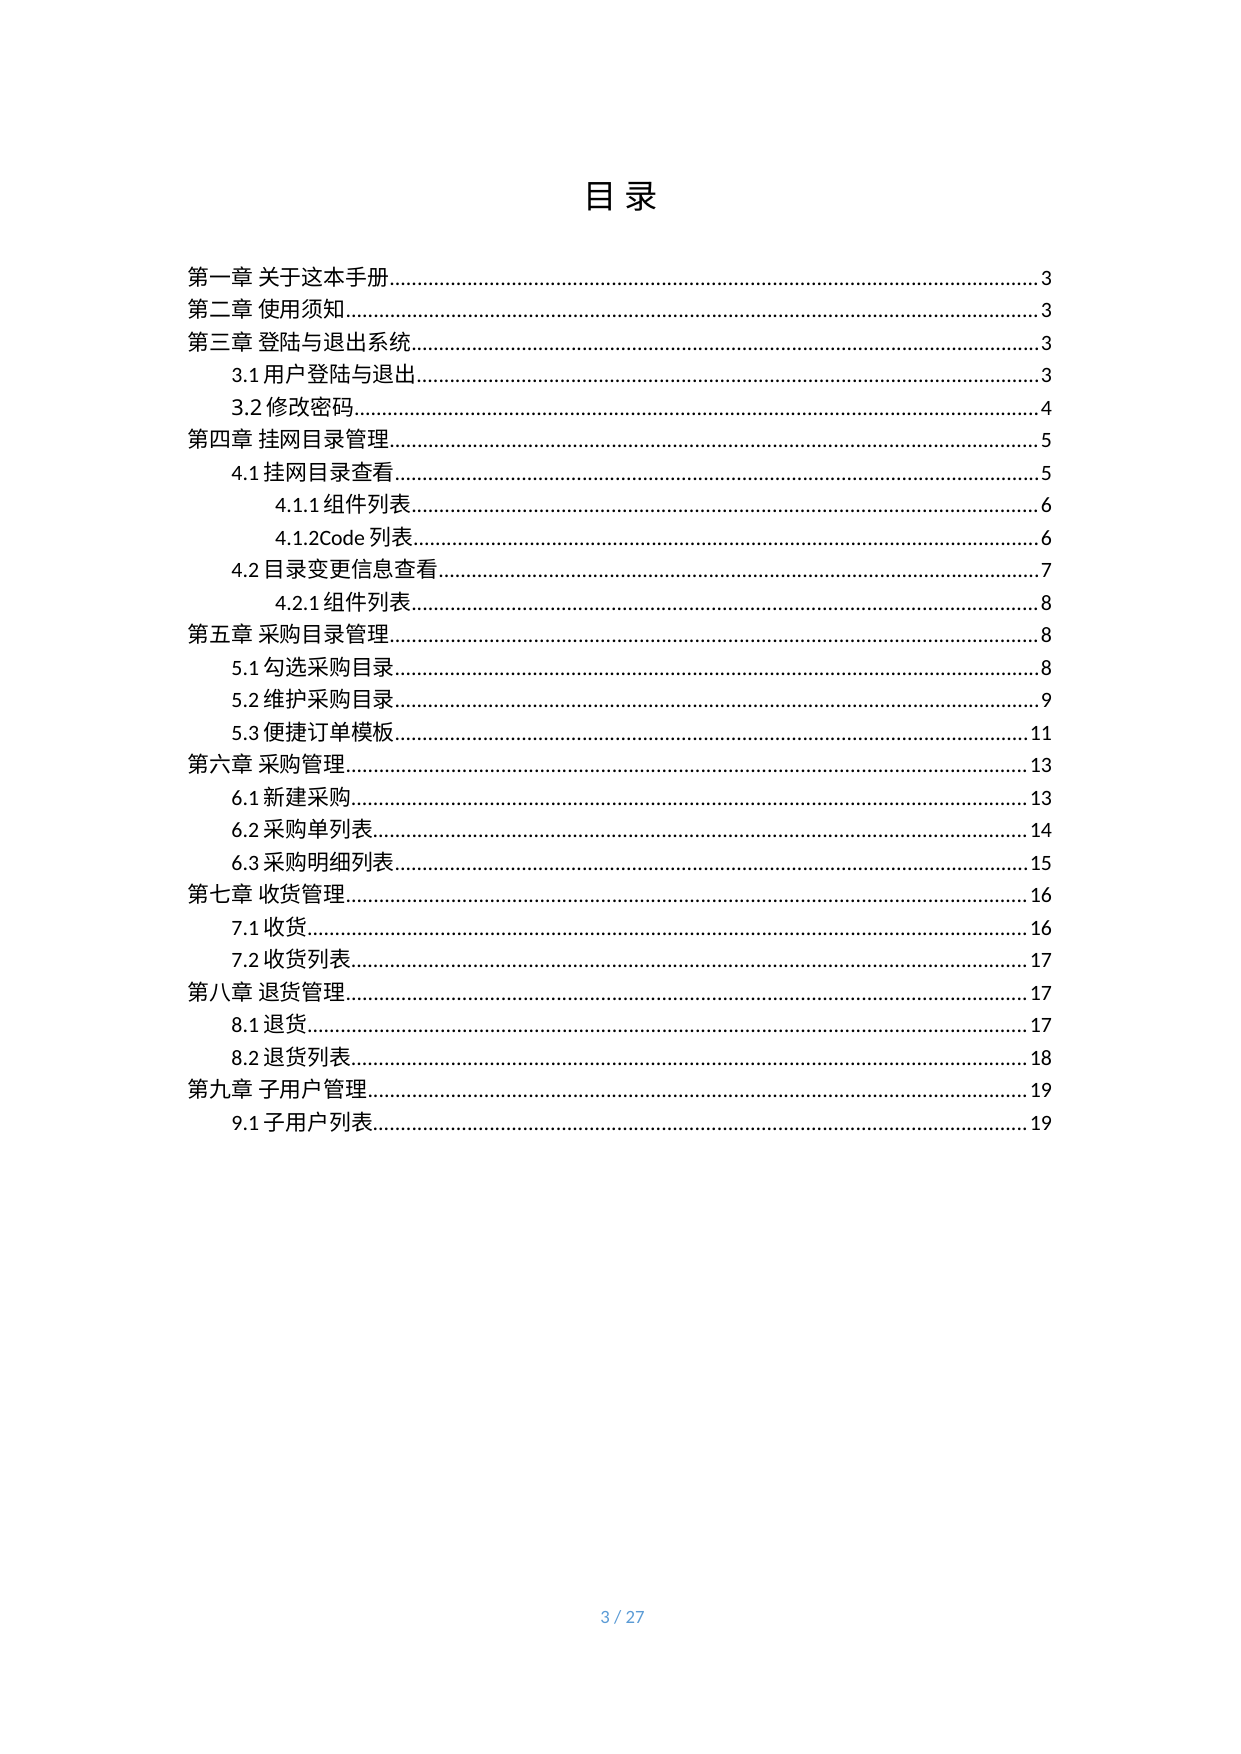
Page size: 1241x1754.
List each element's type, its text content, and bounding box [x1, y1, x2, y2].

text 第八章 退货管理 17 [187, 974, 1053, 1007]
text 5.2维护采购目录 9 [231, 682, 1053, 714]
text 7.2收货列表 17 [231, 942, 1053, 974]
text 8.2退货列表 18 [231, 1039, 1053, 1072]
text 9.1子用户列表 19 [231, 1104, 1053, 1137]
text 第四章 挂网目录管理 5 [187, 422, 1053, 454]
text 5.1勾选采购目录 8 [231, 649, 1053, 682]
text 目 录 [187, 162, 1053, 227]
text 6.2采购单列表 14 [231, 812, 1053, 844]
text 第五章 采购目录管理 8 [187, 617, 1053, 649]
text 6.3采购明细列表 15 [231, 844, 1053, 877]
text 5.3便捷订单模板 11 [231, 714, 1053, 747]
text 4.2.1组件列表 8 [275, 584, 1053, 617]
text 第七章 收货管理 16 [187, 877, 1053, 909]
text 8.1退货 17 [231, 1007, 1053, 1039]
text 第九章 子用户管理 19 [187, 1072, 1053, 1104]
text 4.1.1组件列表 6 [275, 487, 1053, 519]
text 第六章 采购管理 13 [187, 747, 1053, 779]
text 第一章 关于这本手册 3 [187, 259, 1053, 292]
text 第二章 使用须知 3 [187, 292, 1053, 324]
text 7.1收货 16 [231, 909, 1053, 942]
text 3.1用户登陆与退出 3 [231, 357, 1053, 389]
text 4.2目录变更信息查看 7 [231, 552, 1053, 584]
text 4.1挂网目录查看 5 [231, 454, 1053, 487]
text 3.2修改密码 4 [231, 389, 1053, 422]
text 4.1.2Code列表 6 [275, 519, 1053, 552]
text 6.1新建采购 13 [231, 779, 1053, 812]
text 第三章 登陆与退出系统 3 [187, 324, 1053, 357]
